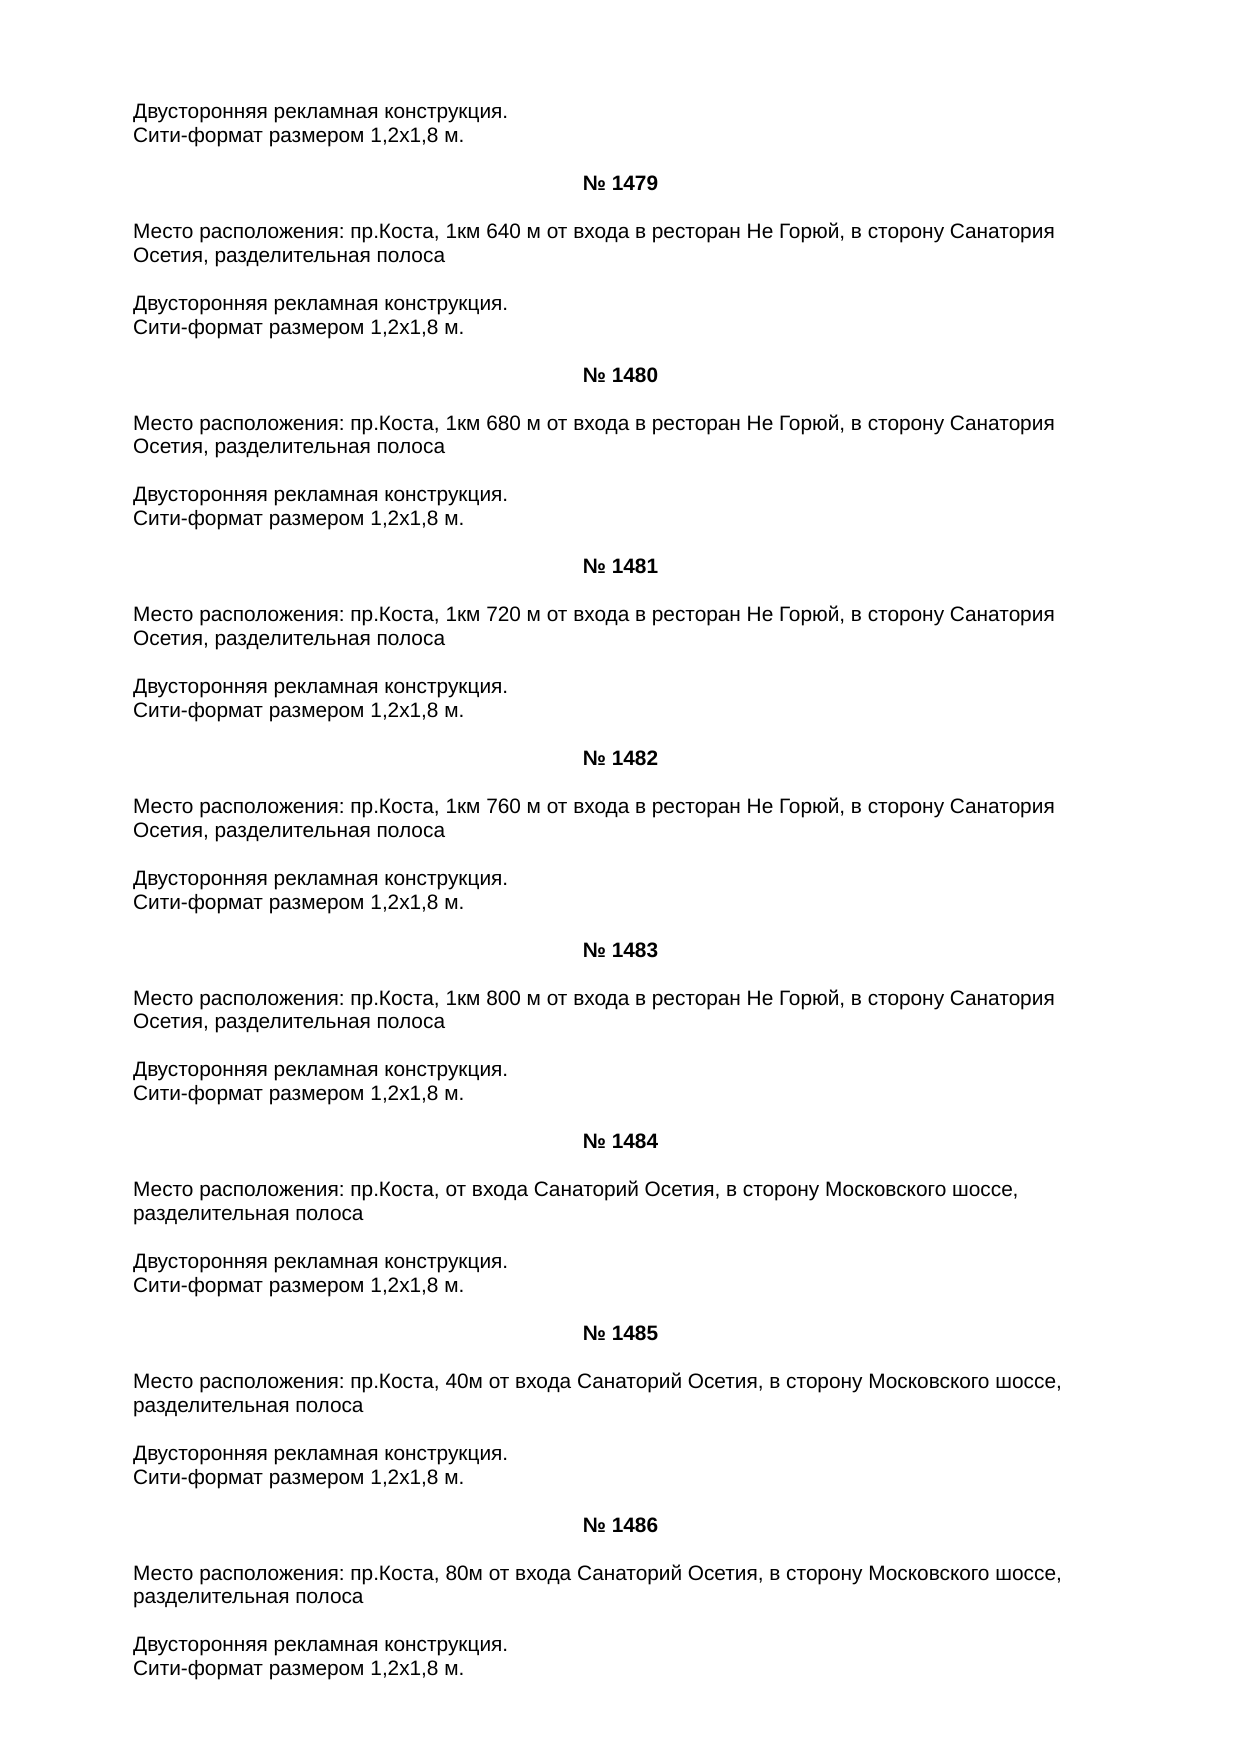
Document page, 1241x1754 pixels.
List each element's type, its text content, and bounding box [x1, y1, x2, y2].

text № 1483 [133, 937, 1107, 961]
text № 1486 [133, 1512, 1107, 1536]
text Сити-формат размером 1,2х1,8 м. [133, 123, 1107, 147]
text № 1480 [133, 362, 1107, 386]
text № 1484 [133, 1129, 1107, 1153]
text Сити-формат размером 1,2х1,8 м. [133, 698, 1107, 722]
text Двусторонняя рекламная конструкция. [133, 866, 1107, 889]
text Место расположения: пр.Коста, 1км от входа в ресторан Не Горюй, в сторону Санатория Осетия, разделительная полоса [133, 985, 1107, 1033]
text Сити-формат размером 1,2х1,8 м. [133, 1464, 1107, 1488]
text Место расположения: пр.Коста, от входа Санаторий Осетия, в сторону Московского шоссе, разделительная полоса [133, 1177, 1107, 1225]
text № 1479 [133, 171, 1107, 195]
text Двусторонняя рекламная конструкция. [133, 674, 1107, 698]
text Место расположения: пр.Коста, 80м от входа Санаторий Осетия, в сторону Московского шоссе, разделительная полоса [133, 1560, 1107, 1608]
text Место расположения: пр.Коста, 40м от входа Санаторий Осетия, в сторону Московского шоссе, разделительная полоса [133, 1369, 1107, 1417]
text Место расположения: пр.Коста, 1км от входа в ресторан Не Горюй, в сторону Санатория Осетия, разделительная полоса [133, 602, 1107, 650]
text Двусторонняя рекламная конструкция. [133, 99, 1107, 123]
text Сити-формат размером 1,2х1,8 м. [133, 1656, 1107, 1680]
text № 1481 [133, 554, 1107, 578]
text № 1485 [133, 1321, 1107, 1345]
text Сити-формат размером 1,2х1,8 м. [133, 314, 1107, 338]
text Двусторонняя рекламная конструкция. [133, 482, 1107, 506]
text Сити-формат размером 1,2х1,8 м. [133, 889, 1107, 913]
text Двусторонняя рекламная конструкция. [133, 1057, 1107, 1081]
text Место расположения: пр.Коста, 1км от входа в ресторан Не Горюй, в сторону Санатория Осетия, разделительная полоса [133, 410, 1107, 458]
text Сити-формат размером 1,2х1,8 м. [133, 1273, 1107, 1297]
text Сити-формат размером 1,2х1,8 м. [133, 506, 1107, 530]
text Двусторонняя рекламная конструкция. [133, 1249, 1107, 1273]
text Место расположения: пр.Коста, 1км от входа в ресторан Не Горюй, в сторону Санатория Осетия, разделительная полоса [133, 794, 1107, 842]
text Двусторонняя рекламная конструкция. [133, 1632, 1107, 1656]
text Двусторонняя рекламная конструкция. [133, 291, 1107, 314]
text Сити-формат размером 1,2х1,8 м. [133, 1081, 1107, 1105]
text № 1482 [133, 746, 1107, 770]
text Двусторонняя рекламная конструкция. [133, 1441, 1107, 1464]
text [133, 219, 1107, 267]
